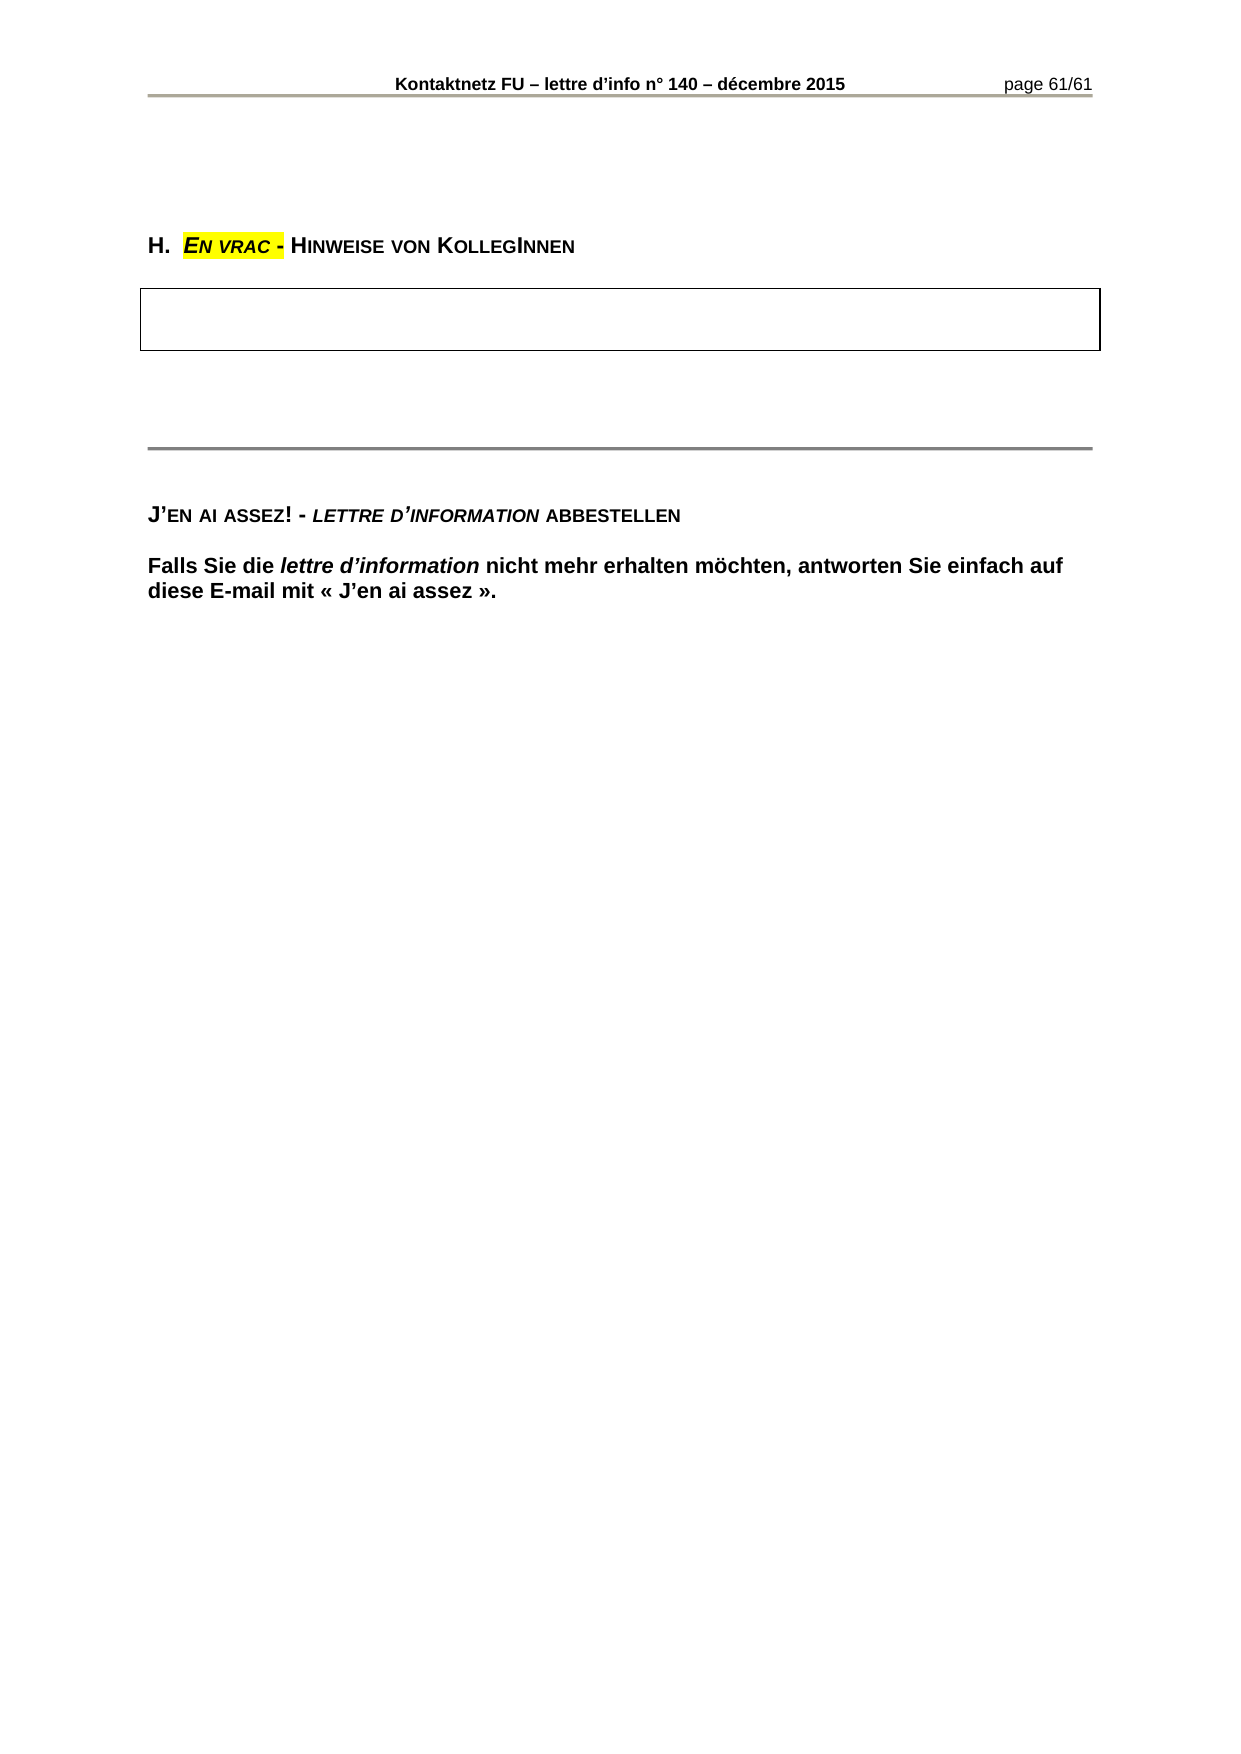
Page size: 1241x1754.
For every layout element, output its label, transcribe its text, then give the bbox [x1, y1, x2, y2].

text H. En vrac - Hinweise von KollegInnen [284, 232, 1085, 259]
text Falls Sie die lettre d’information nicht mehr erhalten möchten, antworten Sie einfach auf diese E-mail mit « J’en ai assez ». [148, 553, 1093, 652]
table_header [141, 289, 1099, 350]
text J’en ai assez! - lettre d’information abbestellen [148, 501, 1093, 527]
